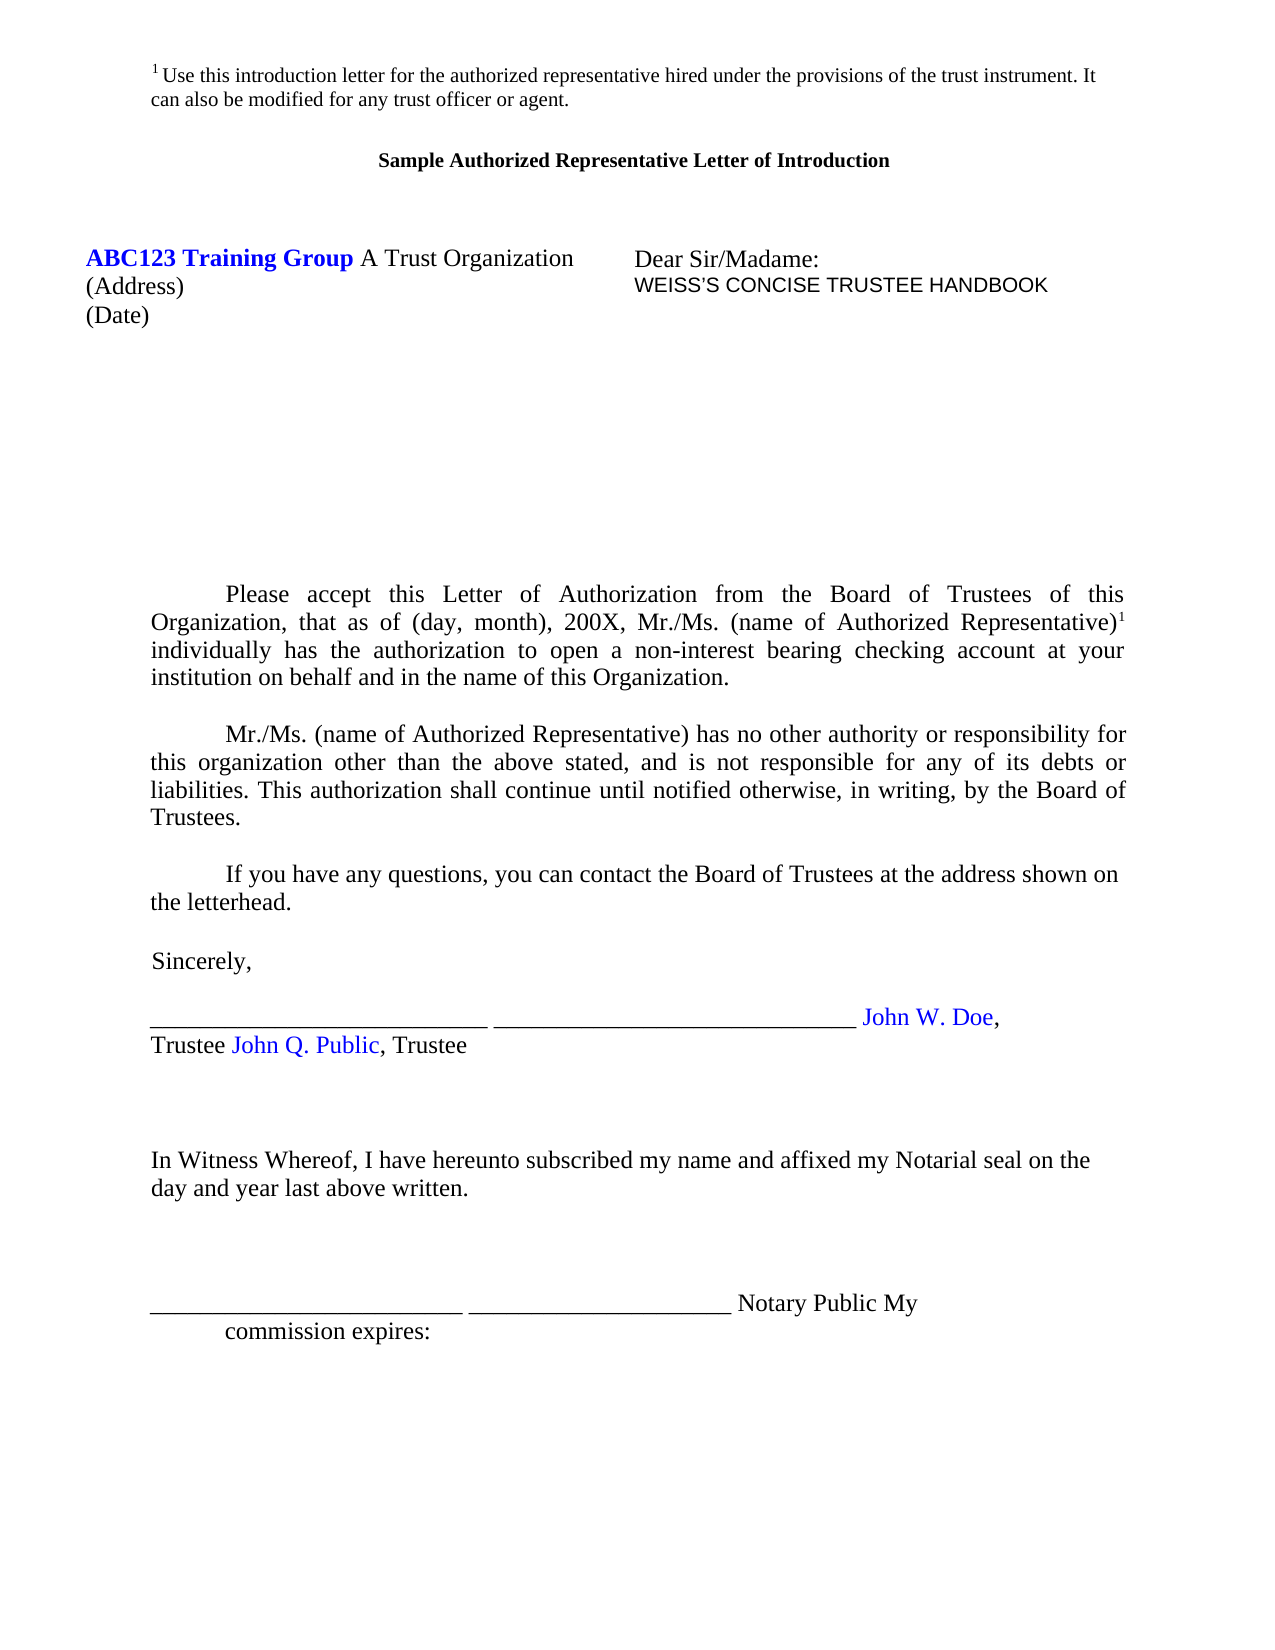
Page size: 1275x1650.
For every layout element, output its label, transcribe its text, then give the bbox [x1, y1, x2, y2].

text WEISS’S CONCISE TRUSTEE HANDBOOK [634, 273, 1183, 297]
text If you have any questions, you can contact the Board of Trustees at the address shown on the letterhead. [150, 861, 1125, 916]
text Please accept this Letter of Authorization from the Board of Trustees of this Organization, that as of (day, month), 200X, Mr./Ms. (name of Authorized Representative)1 individually has the authorization to open a non-interest bearing checking account at your institution on behalf and in the name of this Organization. [151, 581, 1125, 691]
text ___________________________ _____________________________ John W. Doe, Trustee John Q. Public, Trustee [150, 1004, 1038, 1059]
text 1 Use this introduction letter for the authorized representative hired under the provisions of the trust instrument. It can also be modified for any trust officer or agent. [151, 61, 1125, 111]
text Sample Authorized Representative Letter of Introduction [86, 148, 1183, 172]
text In Witness Whereof, I have hereunto subscribed my name and affixed my Notarial seal on the day and year last above written. [151, 1147, 1124, 1202]
text Mr./Ms. (name of Authorized Representative) has no other authority or responsibility for this organization other than the above stated, and is not responsible for any of its debts or liabilities. This authorization shall continue until notified otherwise, in writing, by the Board of Trustees. [150, 721, 1128, 831]
text (Date) [86, 300, 634, 329]
text Sincerely, [151, 946, 1183, 974]
text ABC123 Training Group A Trust Organization (Address) [86, 244, 634, 299]
text _________________________ _____________________ Notary Public My commission expires: [150, 1290, 938, 1345]
text Dear Sir/Madame: [634, 244, 1183, 273]
